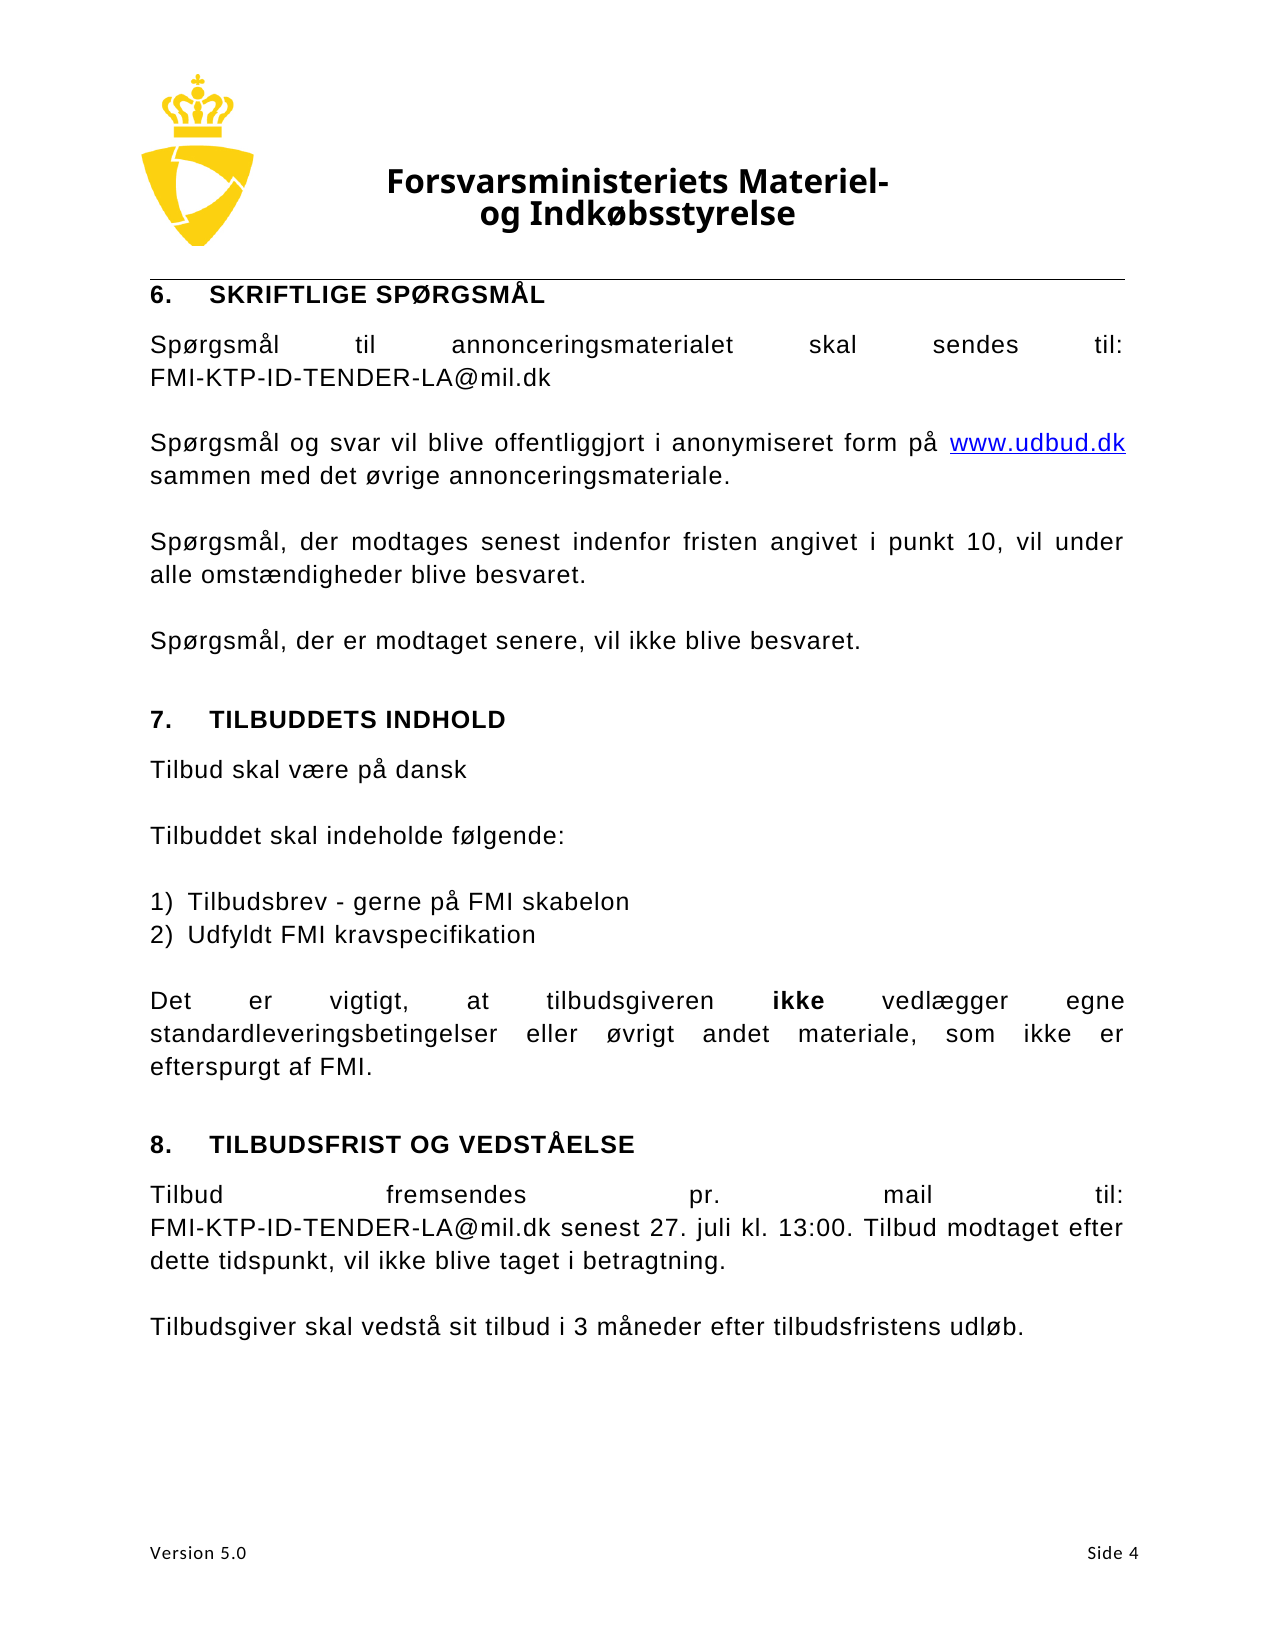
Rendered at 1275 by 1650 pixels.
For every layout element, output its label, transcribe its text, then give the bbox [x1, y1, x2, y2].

text Spørgsmål, der modtages senest indenfor fristen angivet i punkt 10, vil under alle omstændigheder blive besvaret. [150, 527, 1125, 589]
text Spørgsmål til annonceringsmaterialet skal sendes til: FMI-KTP-ID-TENDER-LA@mil.dk [150, 329, 1125, 424]
picture [141, 74, 254, 246]
text Tilbuddet skal indeholde følgende: [150, 821, 1125, 849]
text Tilbudsgiver skal vedstå sit tilbud i 3 måneder efter tilbudsfristens udløb. [150, 1312, 1125, 1341]
text Tilbud skal være på dansk [150, 754, 1125, 783]
list Tilbudsbrev - gerne på FMI skabelon [150, 887, 1125, 915]
text Spørgsmål og svar vil blive offentliggjort i anonymiseret form på www.udbud.dk sammen med det øvrige annonceringsmateriale. [150, 428, 1125, 490]
subtitle Tilbuddets indhold [150, 705, 1125, 733]
subtitle Skriftlige spørgsmål [150, 280, 1125, 308]
text Det er vigtigt, at tilbudsgiveren ikke vedlægger egne standardleveringsbetingelser eller øvrigt andet materiale, som ikke er efterspurgt af FMI. [150, 986, 1125, 1081]
subtitle tilbudsfrist og Vedståelse [150, 1130, 1125, 1159]
list Udfyldt FMI kravspecifikation [150, 920, 1125, 948]
text Spørgsmål, der er modtaget senere, vil ikke blive besvaret. [150, 626, 1125, 655]
text Tilbud fremsendes pr. mail til: FMI-KTP-ID-TENDER-LA@mil.dk senest 27. juli kl. 13:00. Tilbud modtaget efter dette tidspunkt, vil ikke blive taget i betragtning. [150, 1180, 1125, 1275]
